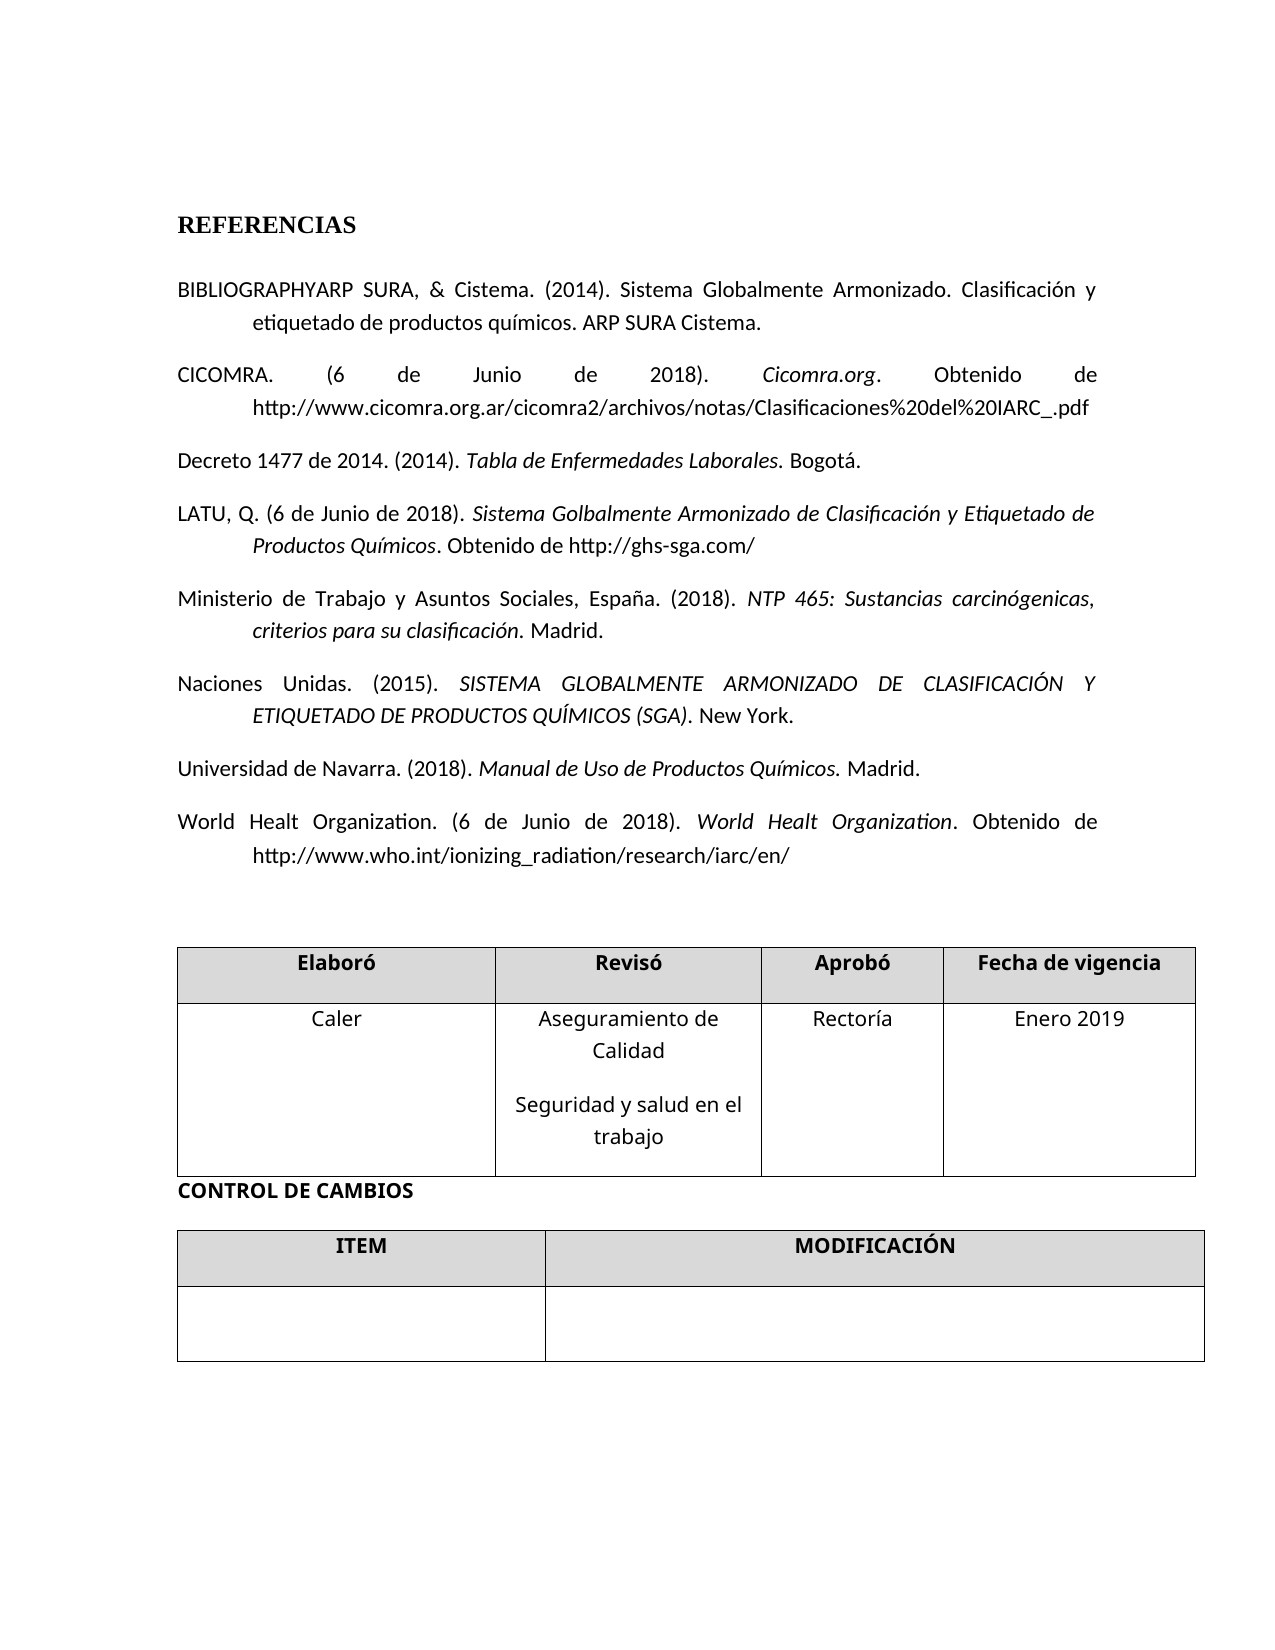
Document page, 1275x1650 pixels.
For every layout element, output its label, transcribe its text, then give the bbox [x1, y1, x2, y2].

table_header Aprobó [762, 948, 943, 1003]
text REFERENCIAS [177, 210, 1098, 239]
table_header Elaboró [178, 948, 495, 1003]
table_cell Caler [178, 1004, 495, 1176]
table_header ITEM [178, 1231, 545, 1286]
table_cell [178, 1287, 545, 1361]
text CONTROL DE CAMBIOS [177, 1177, 1098, 1205]
table_header MODIFICACIÓN [546, 1231, 1204, 1286]
table_cell [546, 1287, 1204, 1361]
table_header Revisó [496, 948, 761, 1003]
table_header Fecha de vigencia [944, 948, 1195, 1003]
table_cell Enero 2019 [944, 1004, 1195, 1176]
table_cell Rectoría [762, 1004, 943, 1176]
table_cell Aseguramiento de Calidad Seguridad y salud en el trabajo [496, 1004, 761, 1176]
